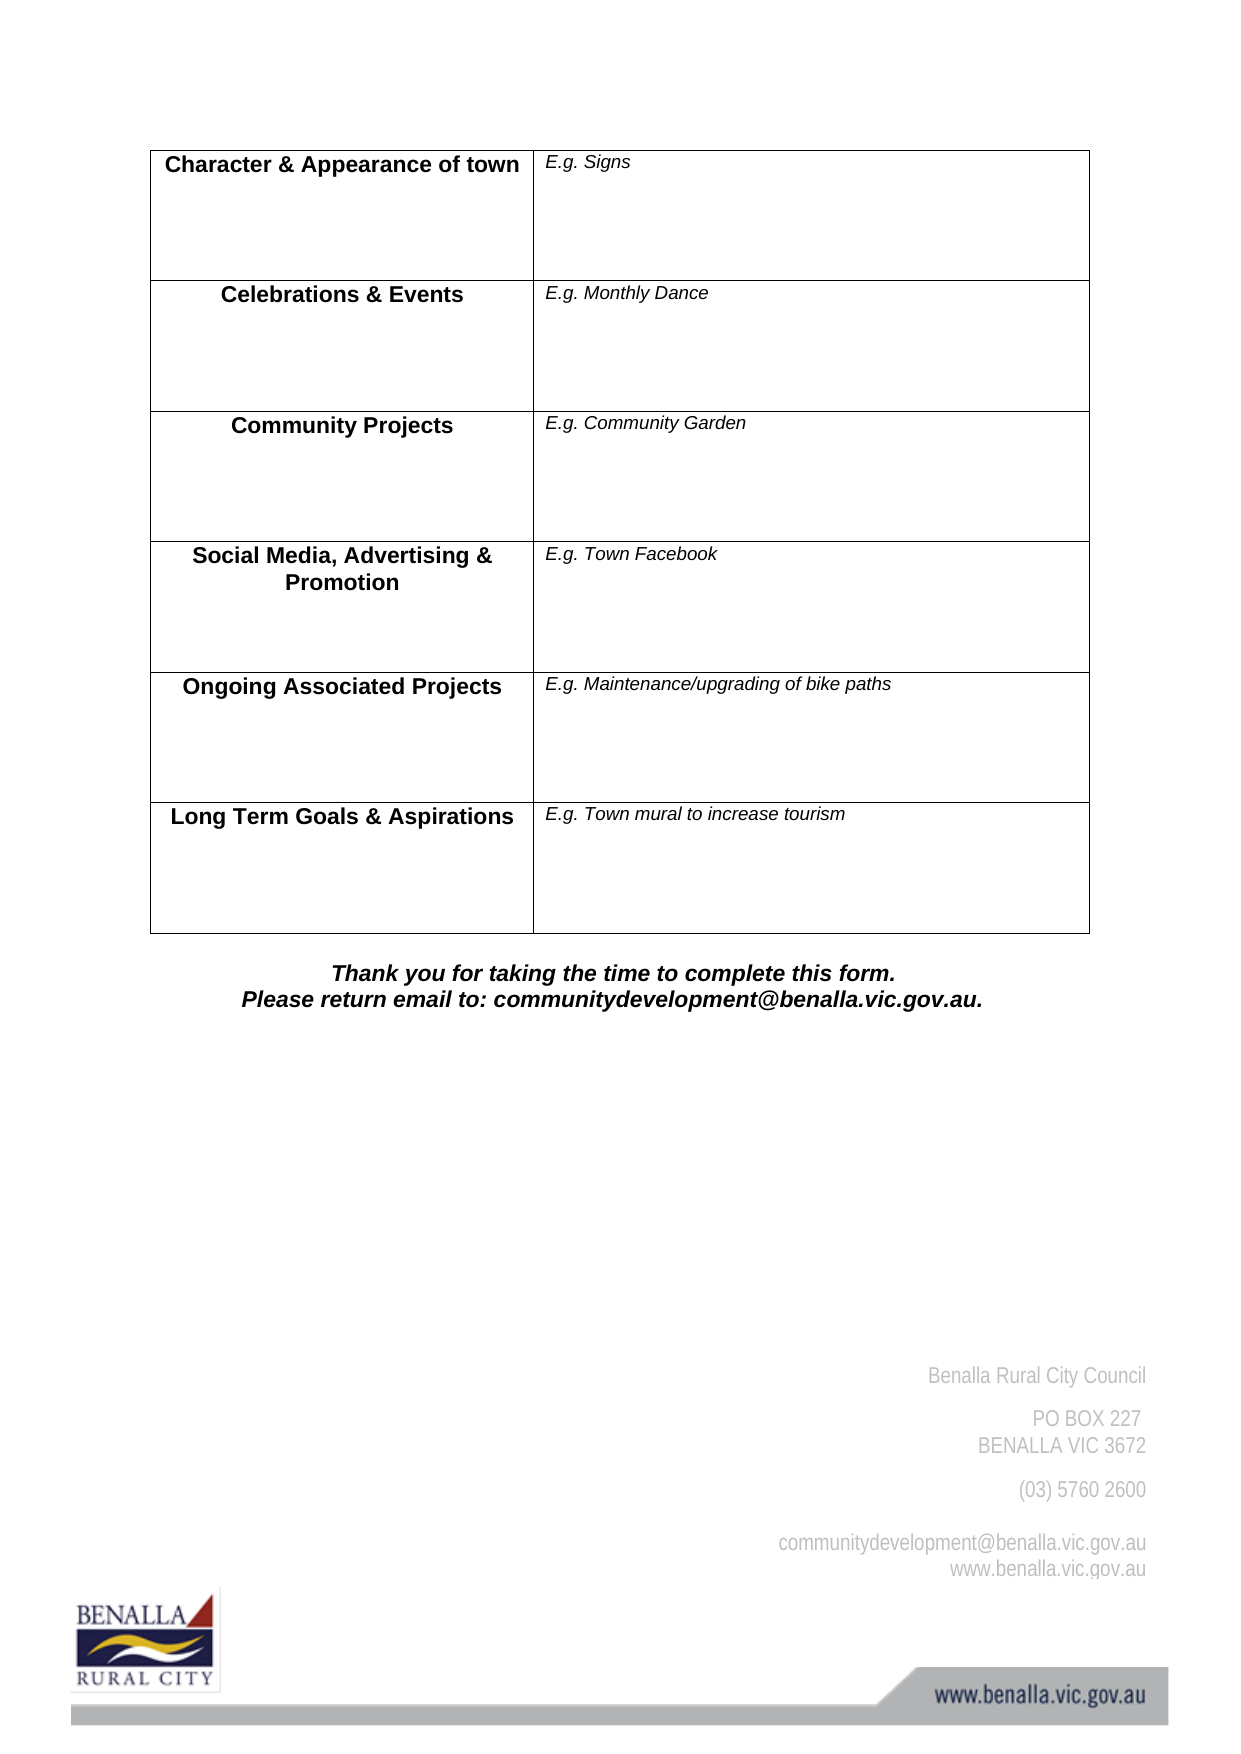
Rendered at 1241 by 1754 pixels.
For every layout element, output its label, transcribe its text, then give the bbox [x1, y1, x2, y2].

table_cell E.g. Monthly Dance [534, 281, 1089, 411]
table_cell Character & Appearance of town [151, 151, 533, 280]
table_cell Long Term Goals & Aspirations [151, 803, 533, 932]
table_cell E.g. Town Facebook [534, 542, 1089, 672]
table_cell E.g. Signs [534, 151, 1089, 280]
table_cell E.g. Maintenance/upgrading of bike paths [534, 673, 1089, 802]
table_cell Ongoing Associated Projects [151, 673, 533, 802]
picture [70, 1587, 1170, 1727]
table_cell Celebrations & Events [151, 281, 533, 411]
table_cell Social Media, Advertising & Promotion [151, 542, 533, 672]
table_cell E.g. Community Garden [534, 412, 1089, 541]
table_cell Community Projects [151, 412, 533, 541]
table_cell E.g. Town mural to increase tourism [534, 803, 1089, 932]
text Thank you for taking the time to complete this form. [150, 960, 1077, 986]
text Please return email to: communitydevelopment@benalla.vic.gov.au. [150, 986, 1077, 1013]
